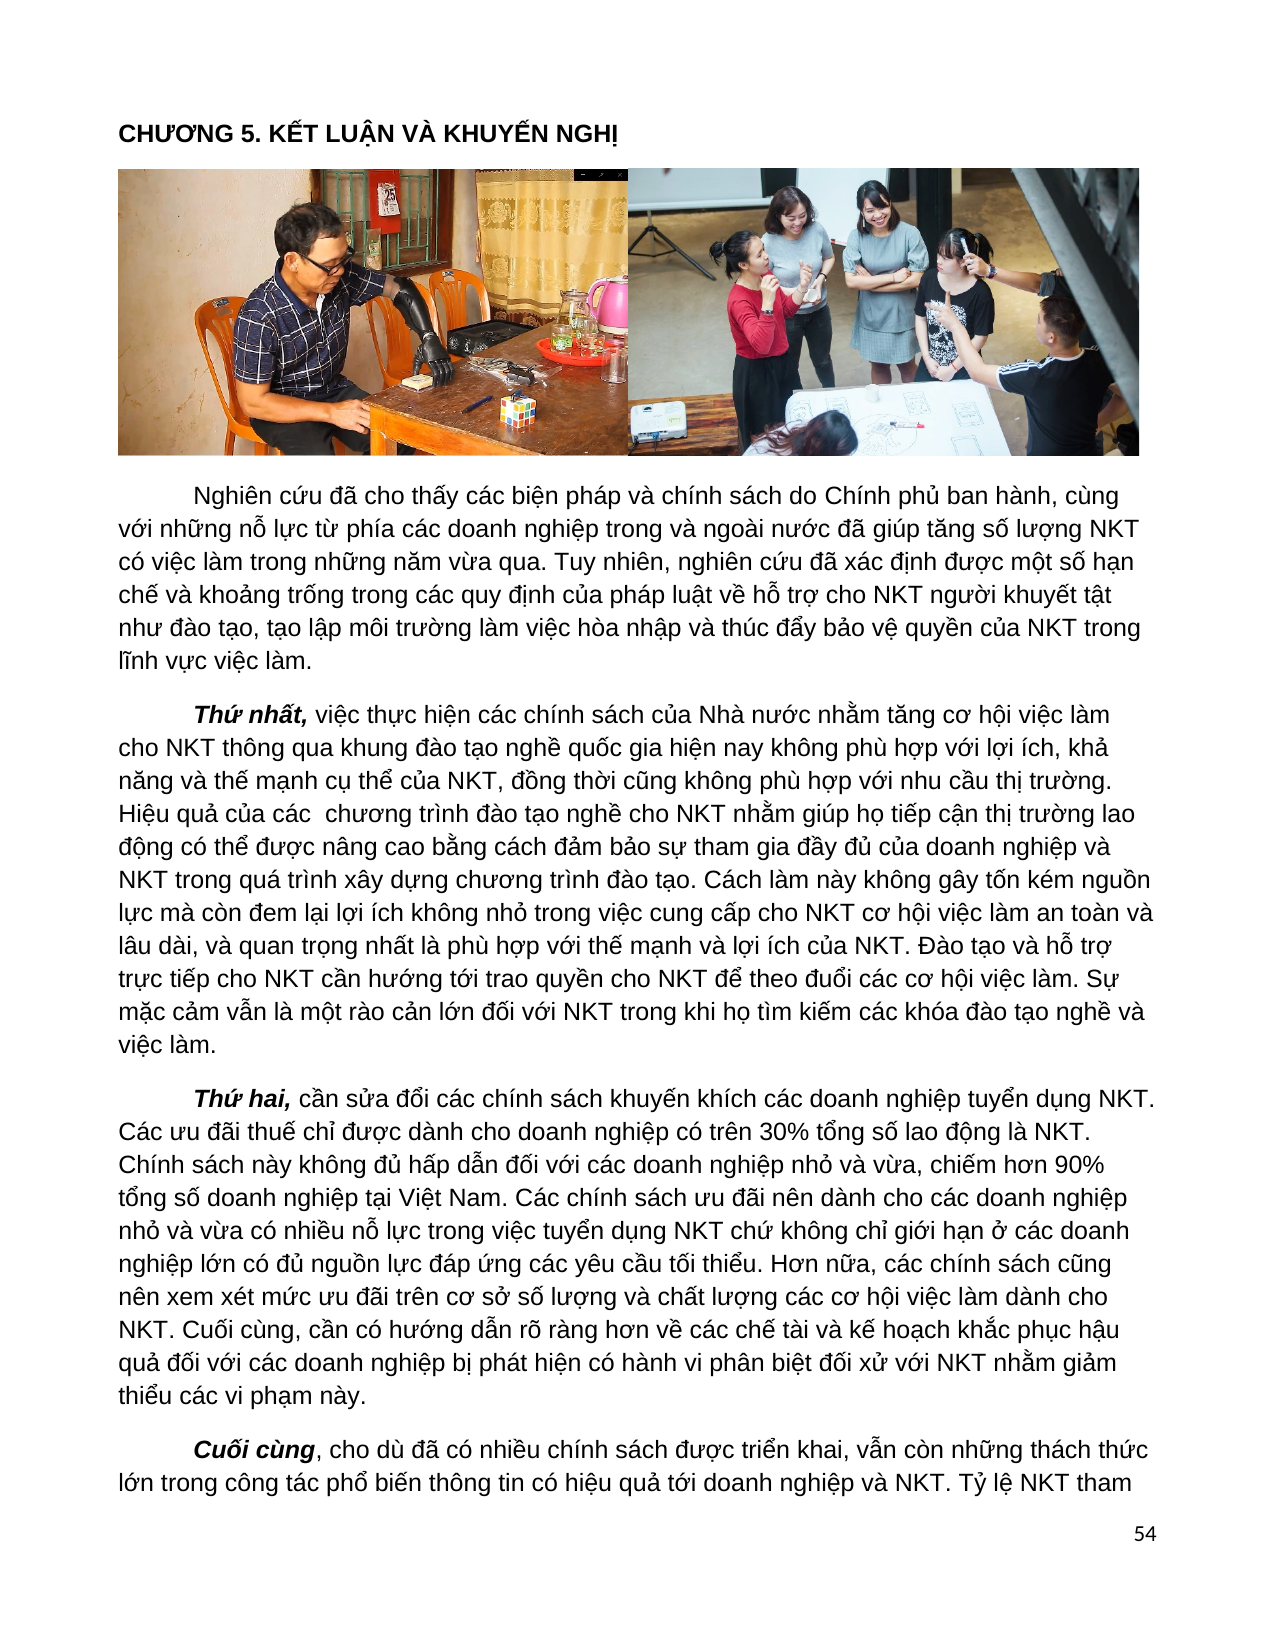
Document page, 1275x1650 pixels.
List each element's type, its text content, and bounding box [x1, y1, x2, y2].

text Thứ nhất, việc thực hiện các chính sách của Nhà nước nhằm tăng cơ hội việc làm cho NKT thông qua khung đào tạo nghề quốc gia hiện nay không phù hợp với lợi ích, khả năng và thế mạnh cụ thể của NKT, đồng thời cũng không phù hợp với nhu cầu thị trường. Hiệu quả của các chương trình đào tạo nghề cho NKT nhằm giúp họ tiếp cận thị trường lao động có thể được nâng cao bằng cách đảm bảo sự tham gia đầy đủ của doanh nghiệp và NKT trong quá trình xây dựng chương trình đào tạo. Cách làm này không gây tốn kém nguồn lực mà còn đem lại lợi ích không nhỏ trong việc cung cấp cho NKT cơ hội việc làm an toàn và lâu dài, và quan trọng nhất là phù hợp với thế mạnh và lợi ích của NKT. Đào tạo và hỗ trợ trực tiếp cho NKT cần hướng tới trao quyền cho NKT để theo đuổi các cơ hội việc làm. Sự mặc cảm vẫn là một rào cản lớn đối với NKT trong khi họ tìm kiếm các khóa đào tạo nghề và việc làm. [118, 700, 1156, 1059]
picture [118, 168, 1140, 456]
text Nghiên cứu đã cho thấy các biện pháp và chính sách do Chính phủ ban hành, cùng với những nỗ lực từ phía các doanh nghiệp trong và ngoài nước đã giúp tăng số lượng NKT có việc làm trong những năm vừa qua. Tuy nhiên, nghiên cứu đã xác định được một số hạn chế và khoảng trống trong các quy định của pháp luật về hỗ trợ cho NKT người khuyết tật như đào tạo, tạo lập môi trường làm việc hòa nhập và thúc đẩy bảo vệ quyền của NKT trong lĩnh vực việc làm. [118, 481, 1156, 675]
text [118, 1435, 1156, 1497]
text Thứ hai, cần sửa đổi các chính sách khuyến khích các doanh nghiệp tuyển dụng NKT. Các ưu đãi thuế chỉ được dành cho doanh nghiệp có trên 30% tổng số lao động là NKT. Chính sách này không đủ hấp dẫn đối với các doanh nghiệp nhỏ và vừa, chiếm hơn 90% tổng số doanh nghiệp tại Việt Nam. Các chính sách ưu đãi nên dành cho các doanh nghiệp nhỏ và vừa có nhiều nỗ lực trong việc tuyển dụng NKT chứ không chỉ giới hạn ở các doanh nghiệp lớn có đủ nguồn lực đáp ứng các yêu cầu tối thiểu. Hơn nữa, các chính sách cũng nên xem xét mức ưu đãi trên cơ sở số lượng và chất lượng các cơ hội việc làm dành cho NKT. Cuối cùng, cần có hướng dẫn rõ ràng hơn về các chế tài và kế hoạch khắc phục hậu quả đối với các doanh nghiệp bị phát hiện có hành vi phân biệt đối xử với NKT nhằm giảm thiểu các vi phạm này. [118, 1084, 1156, 1410]
subtitle CHƯƠNG 5. KẾT LUẬN VÀ KHUYẾN NGHỊ [118, 118, 1156, 147]
